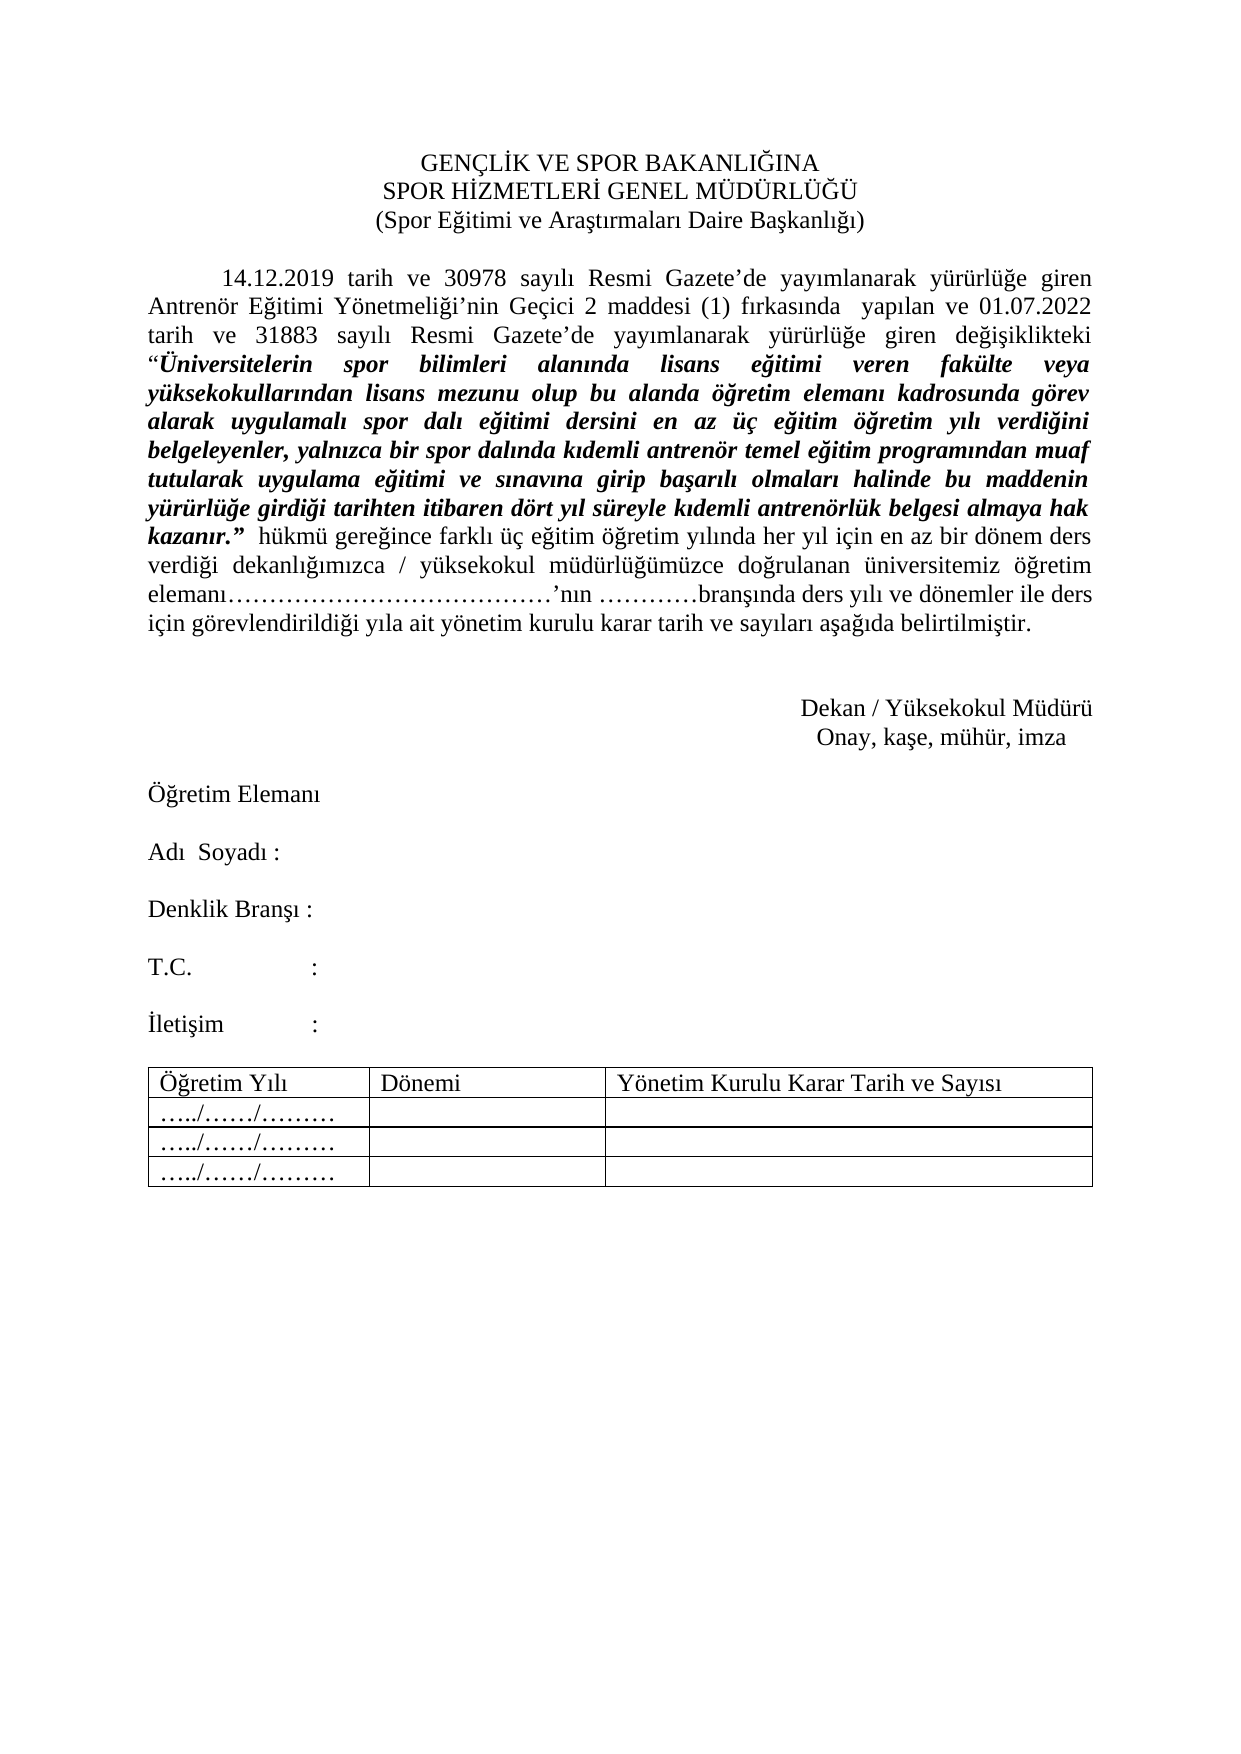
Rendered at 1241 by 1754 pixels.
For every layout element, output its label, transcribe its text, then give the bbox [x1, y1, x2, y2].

table_header Yönetim Kurulu Karar Tarih ve Sayısı [606, 1068, 1092, 1097]
text 14.12.2019 tarih ve 30978 sayılı Resmi Gazete’de yayımlanarak yürürlüğe giren Antrenör Eğitimi Yönetmeliği’nin Geçici 2 maddesi (1) fırkasında yapılan ve 01.07.2022 tarih ve 31883 sayılı Resmi Gazete’de yayımlanarak yürürlüğe giren değişiklikteki “Üniversitelerin spor bilimleri alanında lisans eğitimi veren fakülte veya yüksekokullarından lisans mezunu olup bu alanda öğretim elemanı kadrosunda görev alarak uygulamalı spor dalı eğitimi dersini en az üç eğitim öğretim yılı verdiğini belgeleyenler, yalnızca bir spor dalında kıdemli antrenör temel eğitim programından muaf tutularak uygulama eğitimi ve sınavına girip başarılı olmaları halinde bu maddenin yürürlüğe girdiği tarihten itibaren dört yıl süreyle kıdemli antrenörlük belgesi almaya hak kazanır.” hükmü gereğince farklı üç eğitim öğretim yılında her yıl için en az bir dönem ders verdiği dekanlığımızca / yüksekokul müdürlüğümüzce doğrulanan üniversitemiz öğretim elemanı…………………………………’nın …………branşında ders yılı ve dönemler ile ders için görevlendirildiği yıla ait yönetim kurulu karar tarih ve sayıları aşağıda belirtilmiştir. [148, 263, 1093, 636]
table_cell [606, 1128, 1092, 1156]
table_cell [370, 1157, 605, 1186]
text GENÇLİK VE SPOR BAKANLIĞINA [148, 148, 1093, 176]
table_cell …../……/……… [149, 1128, 369, 1156]
table_cell …../……/……… [149, 1157, 369, 1186]
table_header Dönemi [370, 1068, 605, 1097]
text İletişim : [148, 1009, 1093, 1038]
text Denklik Branşı : [148, 894, 1093, 923]
table_cell [606, 1098, 1092, 1126]
text Öğretim Elemanı [148, 779, 1093, 808]
text (Spor Eğitimi ve Araştırmaları Daire Başkanlığı) [148, 205, 1093, 234]
text SPOR HİZMETLERİ GENEL MÜDÜRLÜĞÜ [148, 176, 1093, 205]
table_cell [370, 1128, 605, 1156]
table_cell [606, 1157, 1092, 1186]
table_header Öğretim Yılı [149, 1068, 369, 1097]
text Onay, kaşe, mühür, imza [148, 722, 1093, 751]
table_cell …../……/……… [149, 1098, 369, 1126]
text Dekan / Yüksekokul Müdürü [148, 693, 1093, 722]
text T.C. : [148, 952, 1093, 981]
table_cell [370, 1098, 605, 1126]
text Adı Soyadı : [148, 837, 1093, 866]
